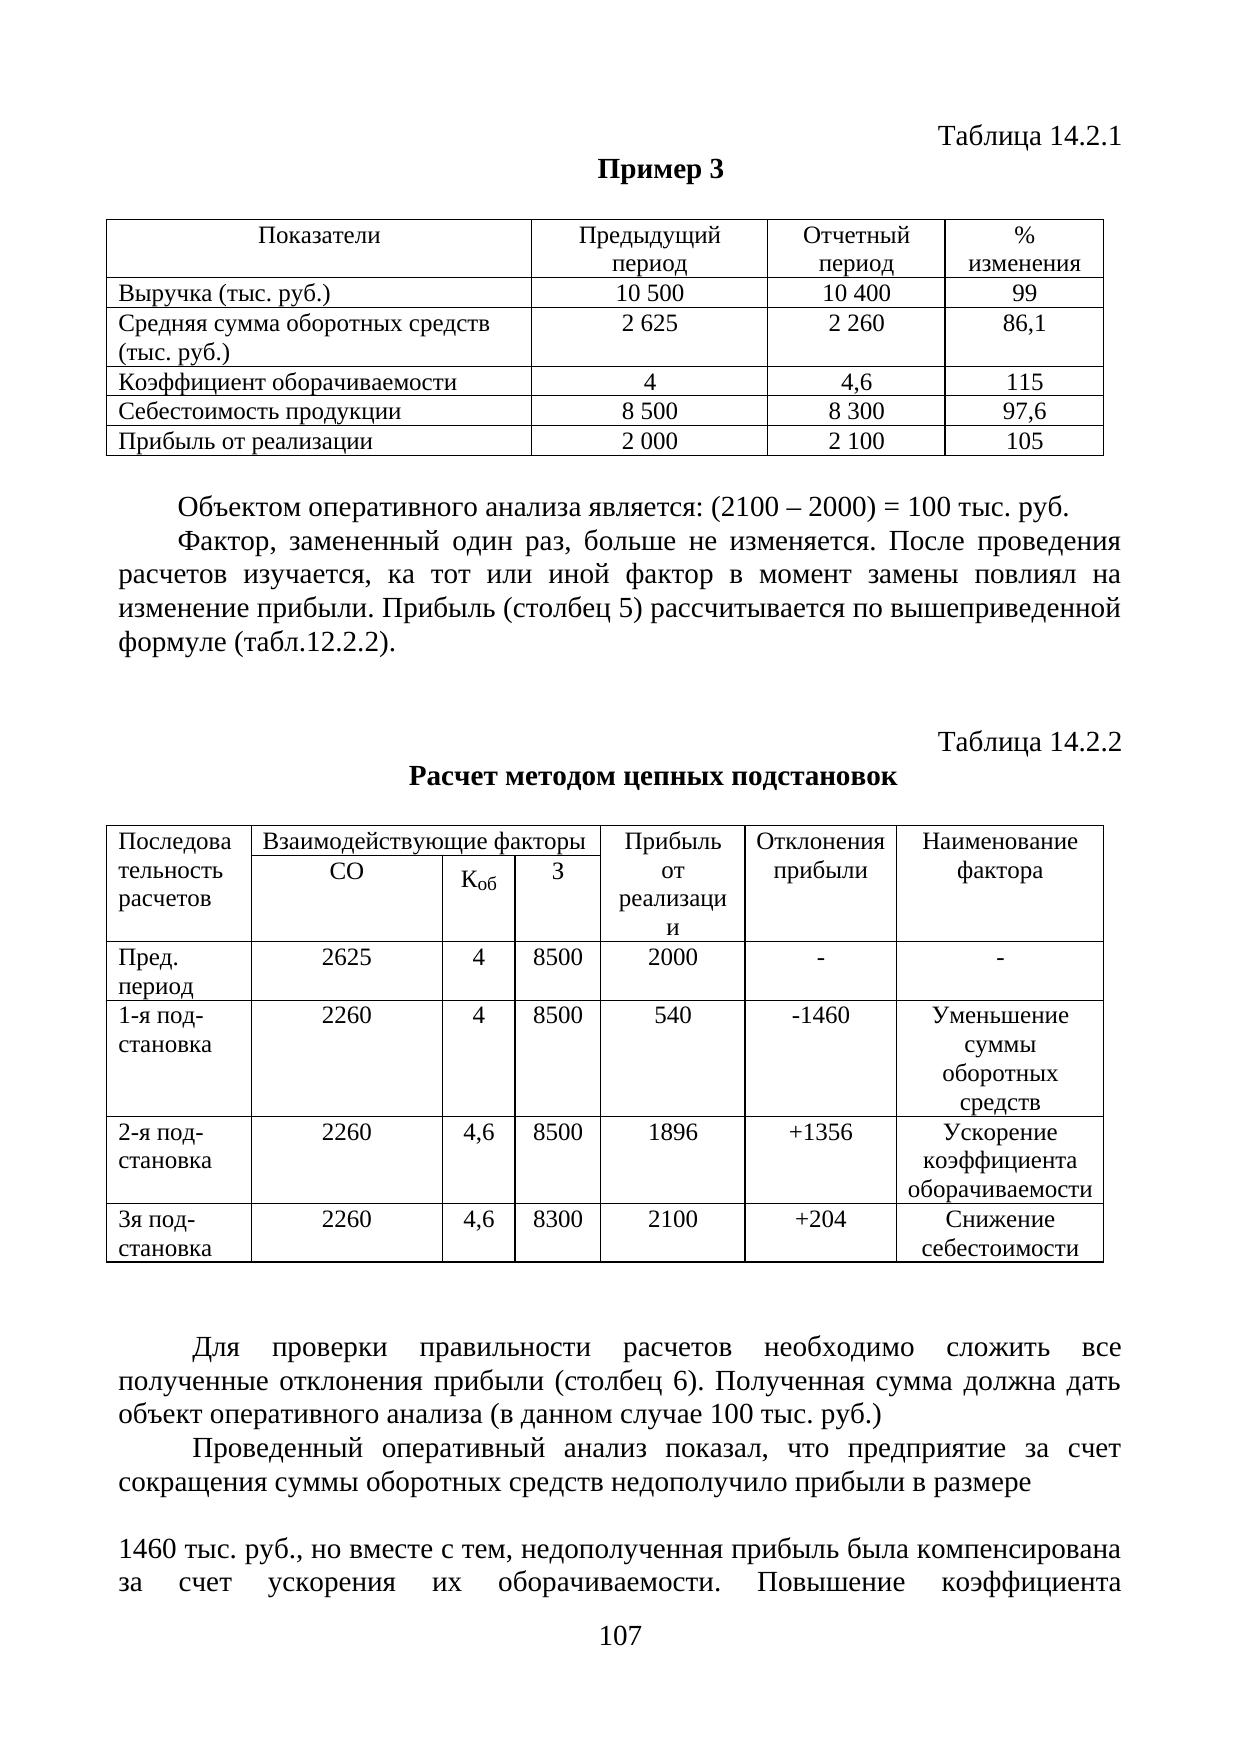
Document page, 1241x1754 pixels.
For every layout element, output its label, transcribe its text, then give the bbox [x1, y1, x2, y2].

table_cell 115 [946, 367, 1103, 395]
table_cell Себестоимость продукции [107, 396, 531, 425]
table_cell 2 100 [768, 426, 944, 455]
table_cell 2 625 [532, 308, 767, 366]
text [118, 1531, 1122, 1598]
table_cell 86,1 [946, 308, 1103, 366]
table_cell Выручка (тыс. руб.) [107, 278, 531, 307]
table_header Взаимодействующие факторы [252, 826, 600, 855]
table_header Наименование фактора [897, 826, 1103, 941]
table_cell 1-я под- становка [107, 1001, 251, 1116]
table_cell 2625 [252, 942, 442, 999]
table_cell 97,6 [946, 396, 1103, 425]
table_cell Снижение себестоимости [897, 1204, 1103, 1261]
table_cell 105 [946, 426, 1103, 455]
text Таблица 14.2.2 [118, 724, 1122, 758]
table_cell 8300 [516, 1204, 600, 1261]
table_cell Ускорение коэффициента оборачиваемости [897, 1117, 1103, 1203]
table_cell 4,6 [768, 367, 944, 395]
table_cell 4,6 [443, 1117, 514, 1203]
table_cell 2260 [252, 1001, 442, 1116]
table_cell Коэффициент оборачиваемости [107, 367, 531, 395]
table_cell -1460 [746, 1001, 896, 1116]
table_cell 2 000 [532, 426, 767, 455]
table_cell 3я под- становка [107, 1204, 251, 1261]
table_cell Коб [443, 856, 514, 941]
table_cell 10 500 [532, 278, 767, 307]
table_header Отклонения прибыли [746, 826, 896, 941]
table_cell 4 [443, 1001, 514, 1116]
table_header Предыдущий период [532, 220, 767, 277]
table_cell З [516, 856, 600, 941]
table_cell - [746, 942, 896, 999]
table_cell Уменьшение суммы оборотных средств [897, 1001, 1103, 1116]
table_cell 4 [532, 367, 767, 395]
table_header Прибыль от реализации [601, 826, 744, 941]
table_cell 4 [443, 942, 514, 999]
table_cell Прибыль от реализации [107, 426, 531, 455]
table_cell СО [252, 856, 442, 941]
text Фактор, замененный один раз, больше не изменяется. После проведения расчетов изучается, ка тот или иной фактор в момент замены повлиял на изменение прибыли. Прибыль (столбец 5) рассчитывается по вышеприведенной формуле (табл.12.2.2). [118, 523, 1122, 657]
table_cell 2000 [601, 942, 744, 999]
table_cell 8500 [516, 1001, 600, 1116]
table_cell 2100 [601, 1204, 744, 1261]
table_cell 8500 [516, 942, 600, 999]
table_header Последовательность расчетов [107, 826, 251, 941]
table_cell 8500 [516, 1117, 600, 1203]
table_cell Средняя сумма оборотных средств (тыс. руб.) [107, 308, 531, 366]
table_cell 10 400 [768, 278, 944, 307]
table_cell 2260 [252, 1117, 442, 1203]
table_cell 2 260 [768, 308, 944, 366]
text Таблица 14.2.1 [118, 118, 1122, 152]
table_cell 8 500 [532, 396, 767, 425]
table_cell 8 300 [768, 396, 944, 425]
table_cell 99 [946, 278, 1103, 307]
table_header Показатели [107, 220, 531, 277]
table_cell +204 [746, 1204, 896, 1261]
text Объектом оперативного анализа является: (2100 – 2000) = 100 тыс. руб. [118, 489, 1122, 523]
table_cell 4,6 [443, 1204, 514, 1261]
table_cell - [897, 942, 1103, 999]
table_cell 2260 [252, 1204, 442, 1261]
text Для проверки правильности расчетов необходимо сложить все полученные отклонения прибыли (столбец 6). Полученная сумма должна дать объект оперативного анализа (в данном случае 100 тыс. руб.) [118, 1329, 1122, 1430]
table_cell 2-я под- становка [107, 1117, 251, 1203]
table_cell 1896 [601, 1117, 744, 1203]
table_cell +1356 [746, 1117, 896, 1203]
table_cell Пред. период [107, 942, 251, 999]
text Расчет методом цепных подстановок [118, 758, 1122, 791]
text Пример 3 [118, 152, 1122, 185]
table_cell 540 [601, 1001, 744, 1116]
text Проведенный оперативный анализ показал, что предприятие за счет сокращения суммы оборотных средств недополучило прибыли в размере [118, 1430, 1122, 1497]
table_header Отчетный период [768, 220, 944, 277]
table_header % изменения [946, 220, 1103, 277]
